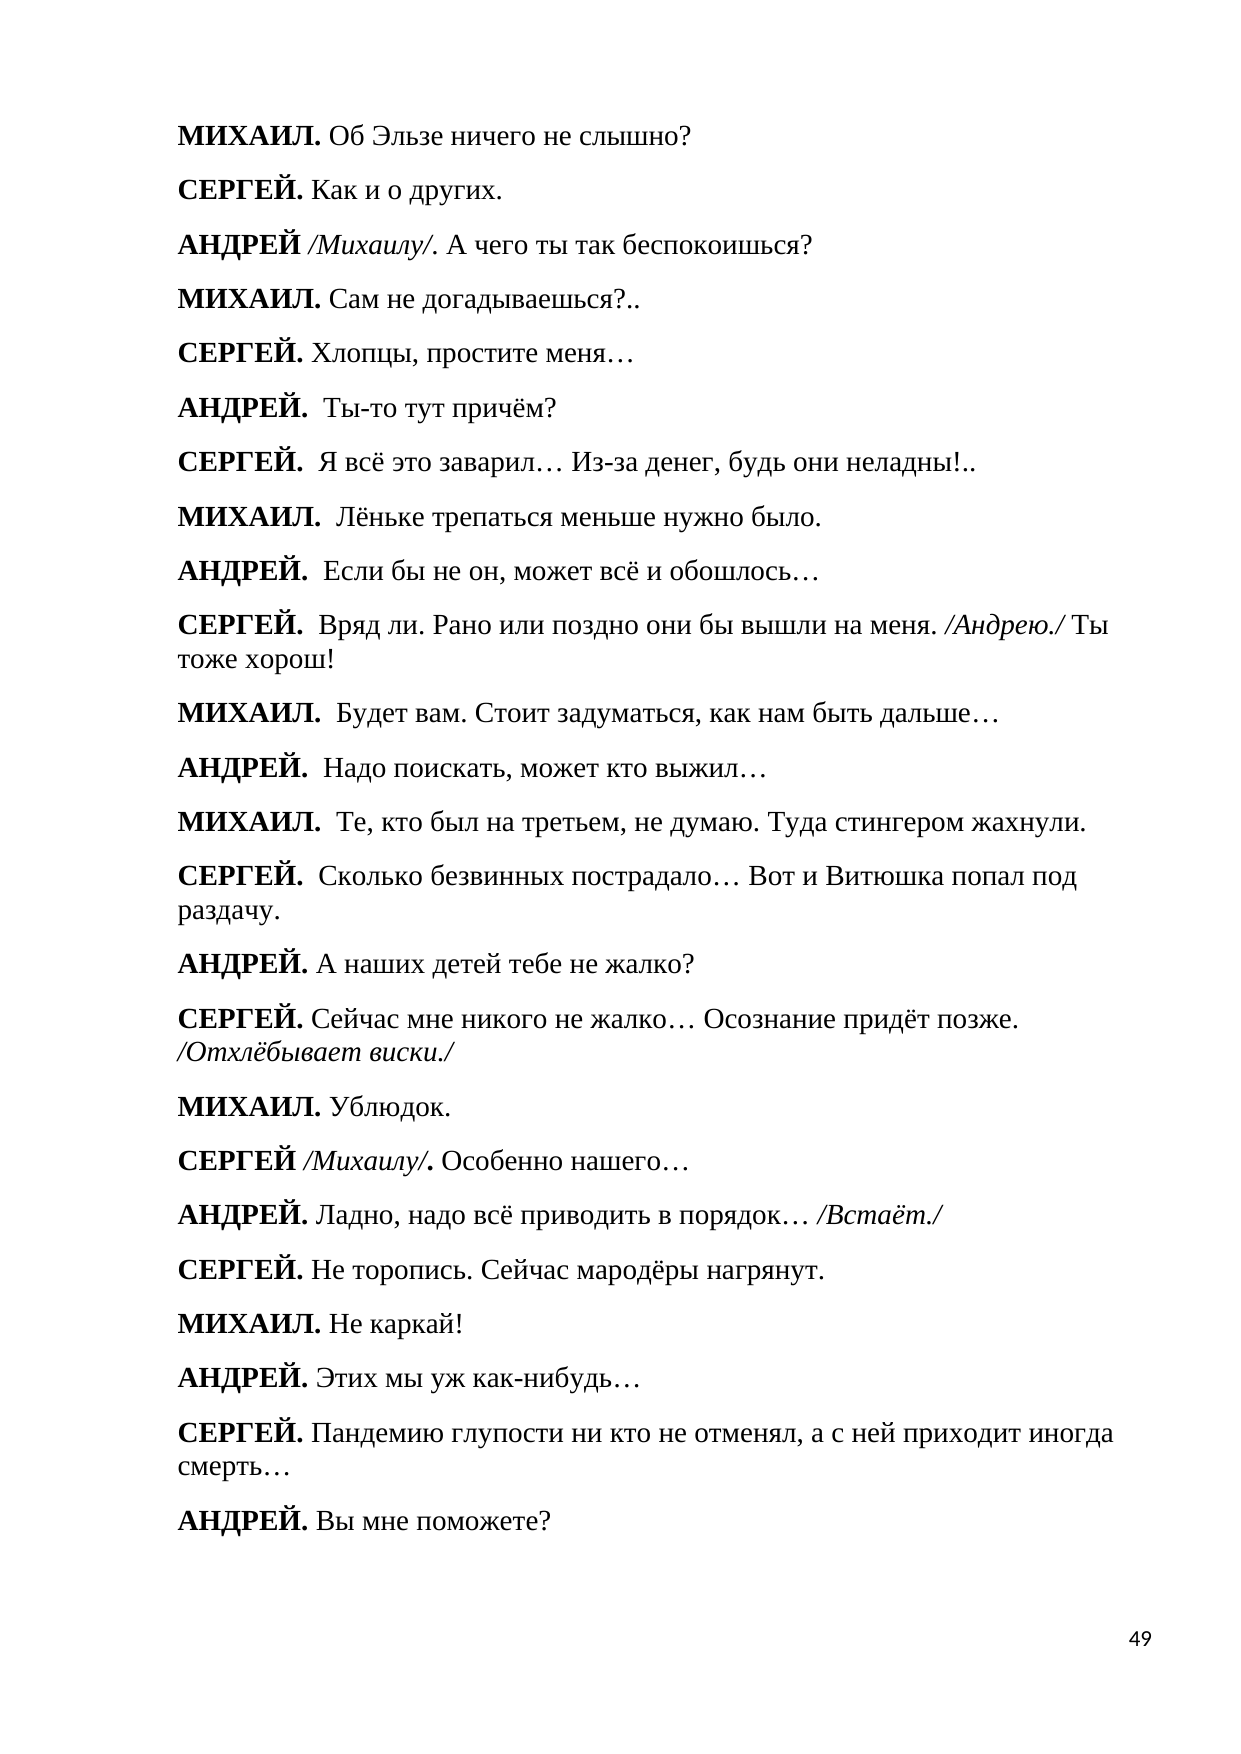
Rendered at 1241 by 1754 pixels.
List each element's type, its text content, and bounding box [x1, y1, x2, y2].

text СЕРГЕЙ /Михаилу/. Особенно нашего… [177, 1143, 1152, 1177]
text СЕРГЕЙ. Не торопись. Сейчас мародёры нагрянут. [177, 1252, 1152, 1285]
text СЕРГЕЙ. Пандемию глупости ни кто не отменял, а с ней приходит иногда смерть… [177, 1415, 1152, 1482]
text АНДРЕЙ. Ладно, надо всё приводить в порядок… /Встаёт./ [177, 1197, 1152, 1231]
text СЕРГЕЙ. Я всё это заварил… Из-за денег, будь они неладны!.. [177, 444, 1152, 478]
text АНДРЕЙ. Вы мне поможете? [177, 1503, 1152, 1536]
text МИХАИЛ. Те, кто был на третьем, не думаю. Туда стингером жахнули. [177, 804, 1152, 838]
text АНДРЕЙ. Этих мы уж как-нибудь… [177, 1361, 1152, 1394]
text СЕРГЕЙ. Сейчас мне никого не жалко… Осознание придёт позже. /Отхлёбывает виски./ [177, 1001, 1152, 1068]
text МИХАИЛ. Не каркай! [177, 1306, 1152, 1340]
text АНДРЕЙ /Михаилу/. А чего ты так беспокоишься? [177, 227, 1152, 260]
text АНДРЕЙ. А наших детей тебе не жалко? [177, 946, 1152, 980]
text МИХАИЛ. Лёньке трепаться меньше нужно было. [177, 499, 1152, 532]
text АНДРЕЙ. Если бы не он, может всё и обошлось… [177, 553, 1152, 587]
text МИХАИЛ. Сам не догадываешься?.. [177, 281, 1152, 315]
text АНДРЕЙ. Надо поискать, может кто выжил… [177, 750, 1152, 783]
text СЕРГЕЙ. Вряд ли. Рано или поздно они бы вышли на меня. /Андрею./ Ты тоже хорош! [177, 607, 1152, 674]
text СЕРГЕЙ. Хлопцы, простите меня… [177, 336, 1152, 369]
text МИХАИЛ. Ублюдок. [177, 1089, 1152, 1122]
text СЕРГЕЙ. Как и о других. [177, 172, 1152, 206]
text МИХАИЛ. Об Эльзе ничего не слышно? [177, 118, 1152, 152]
text АНДРЕЙ. Ты-то тут причём? [177, 390, 1152, 423]
text МИХАИЛ. Будет вам. Стоит задуматься, как нам быть дальше… [177, 695, 1152, 729]
text СЕРГЕЙ. Сколько безвинных пострадало… Вот и Витюшка попал под раздачу. [177, 858, 1152, 926]
